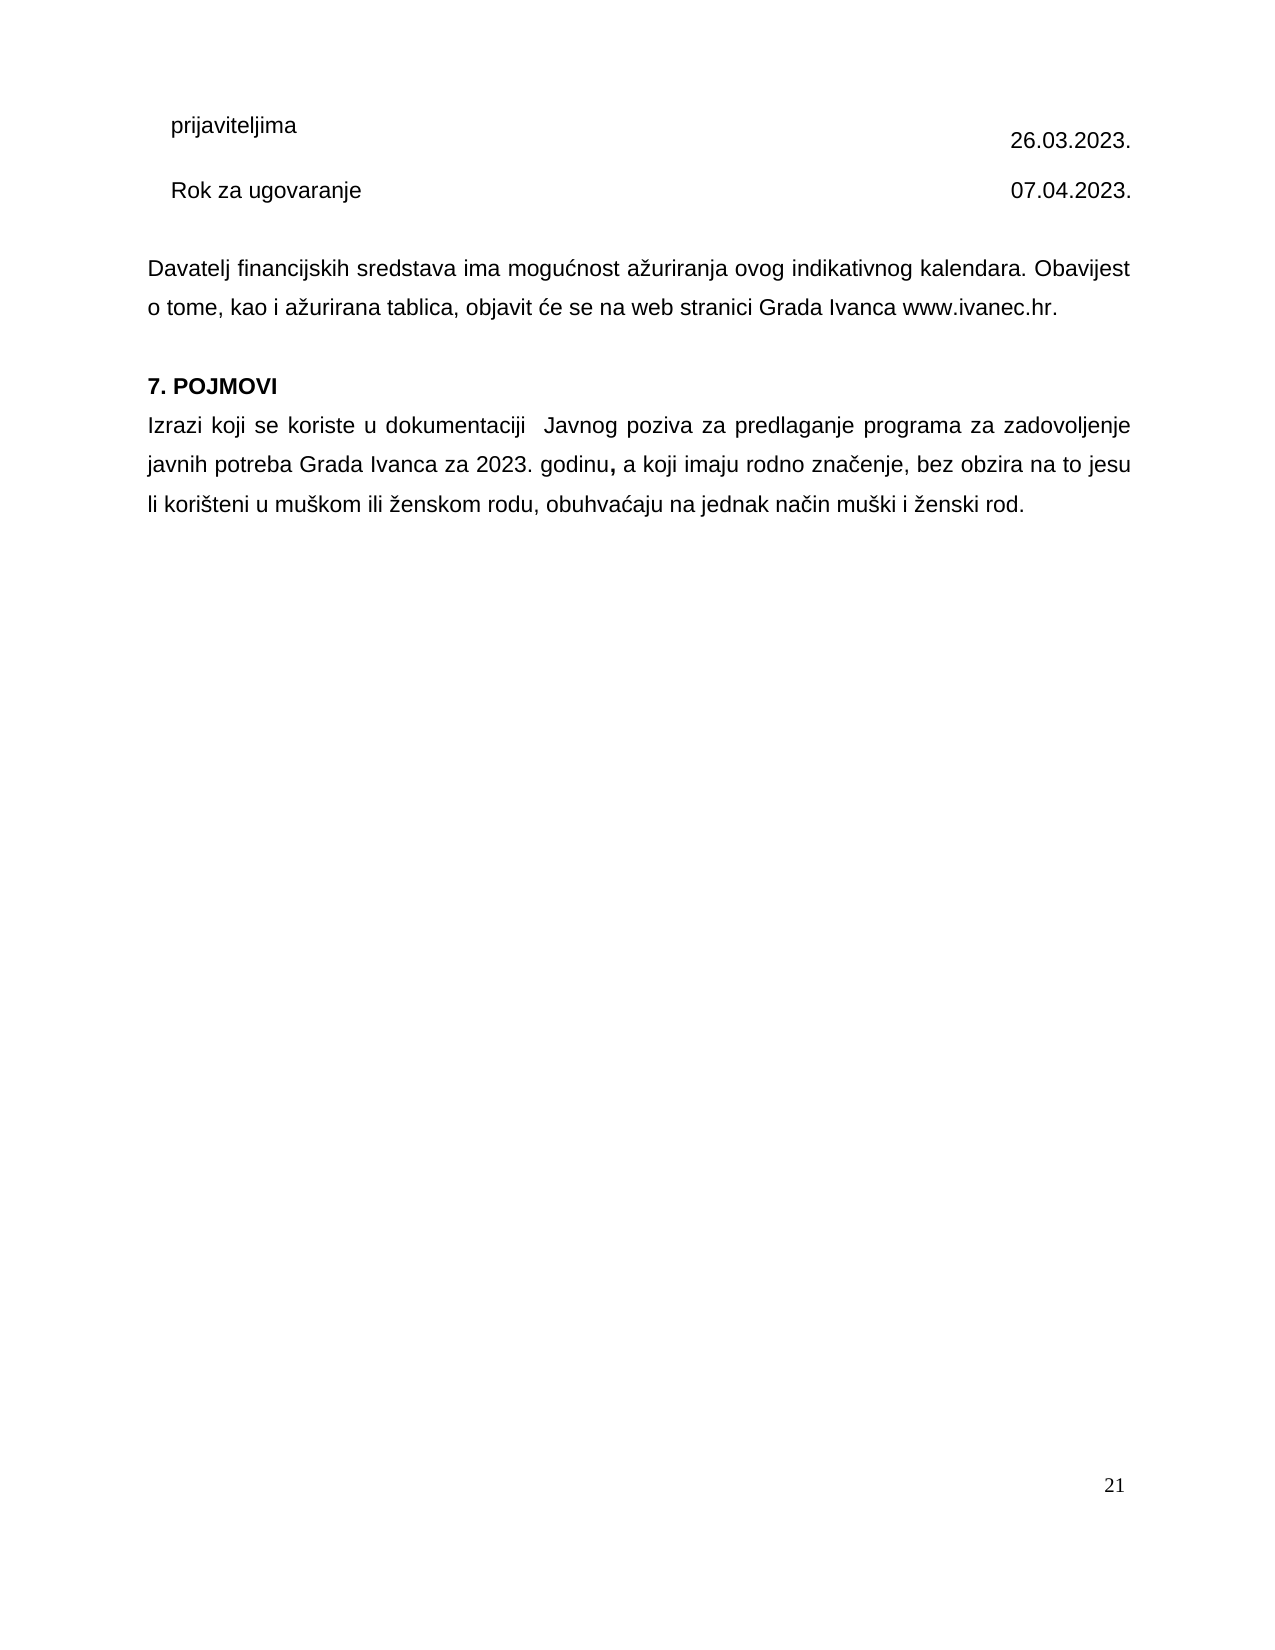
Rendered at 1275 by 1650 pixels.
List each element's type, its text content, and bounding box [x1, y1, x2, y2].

text prijaviteljima 26.03.2023. [171, 114, 1160, 152]
text Rok za ugovaranje 07.04.2023. [171, 177, 1160, 202]
text Davatelj financijskih sredstava ima mogućnost ažuriranja ovog indikativnog kalendara. Obavijest o tome, kao i ažurirana tablica, objavit će se na web stranici Grada Ivanca www.ivanec.hr. [147, 254, 1131, 320]
text 7. POJMOVI [147, 373, 281, 399]
text Izrazi koji se koriste u dokumentaciji Javnog poziva za predlaganje programa za zadovoljenje javnih potreba Grada Ivanca za 2023. godinu, a koji imaju rodno značenje, bez obzira na to jesu li korišteni u muškom ili ženskom rodu, obuhvaćaju na jednak način muški i ženski rod. [147, 412, 1132, 517]
